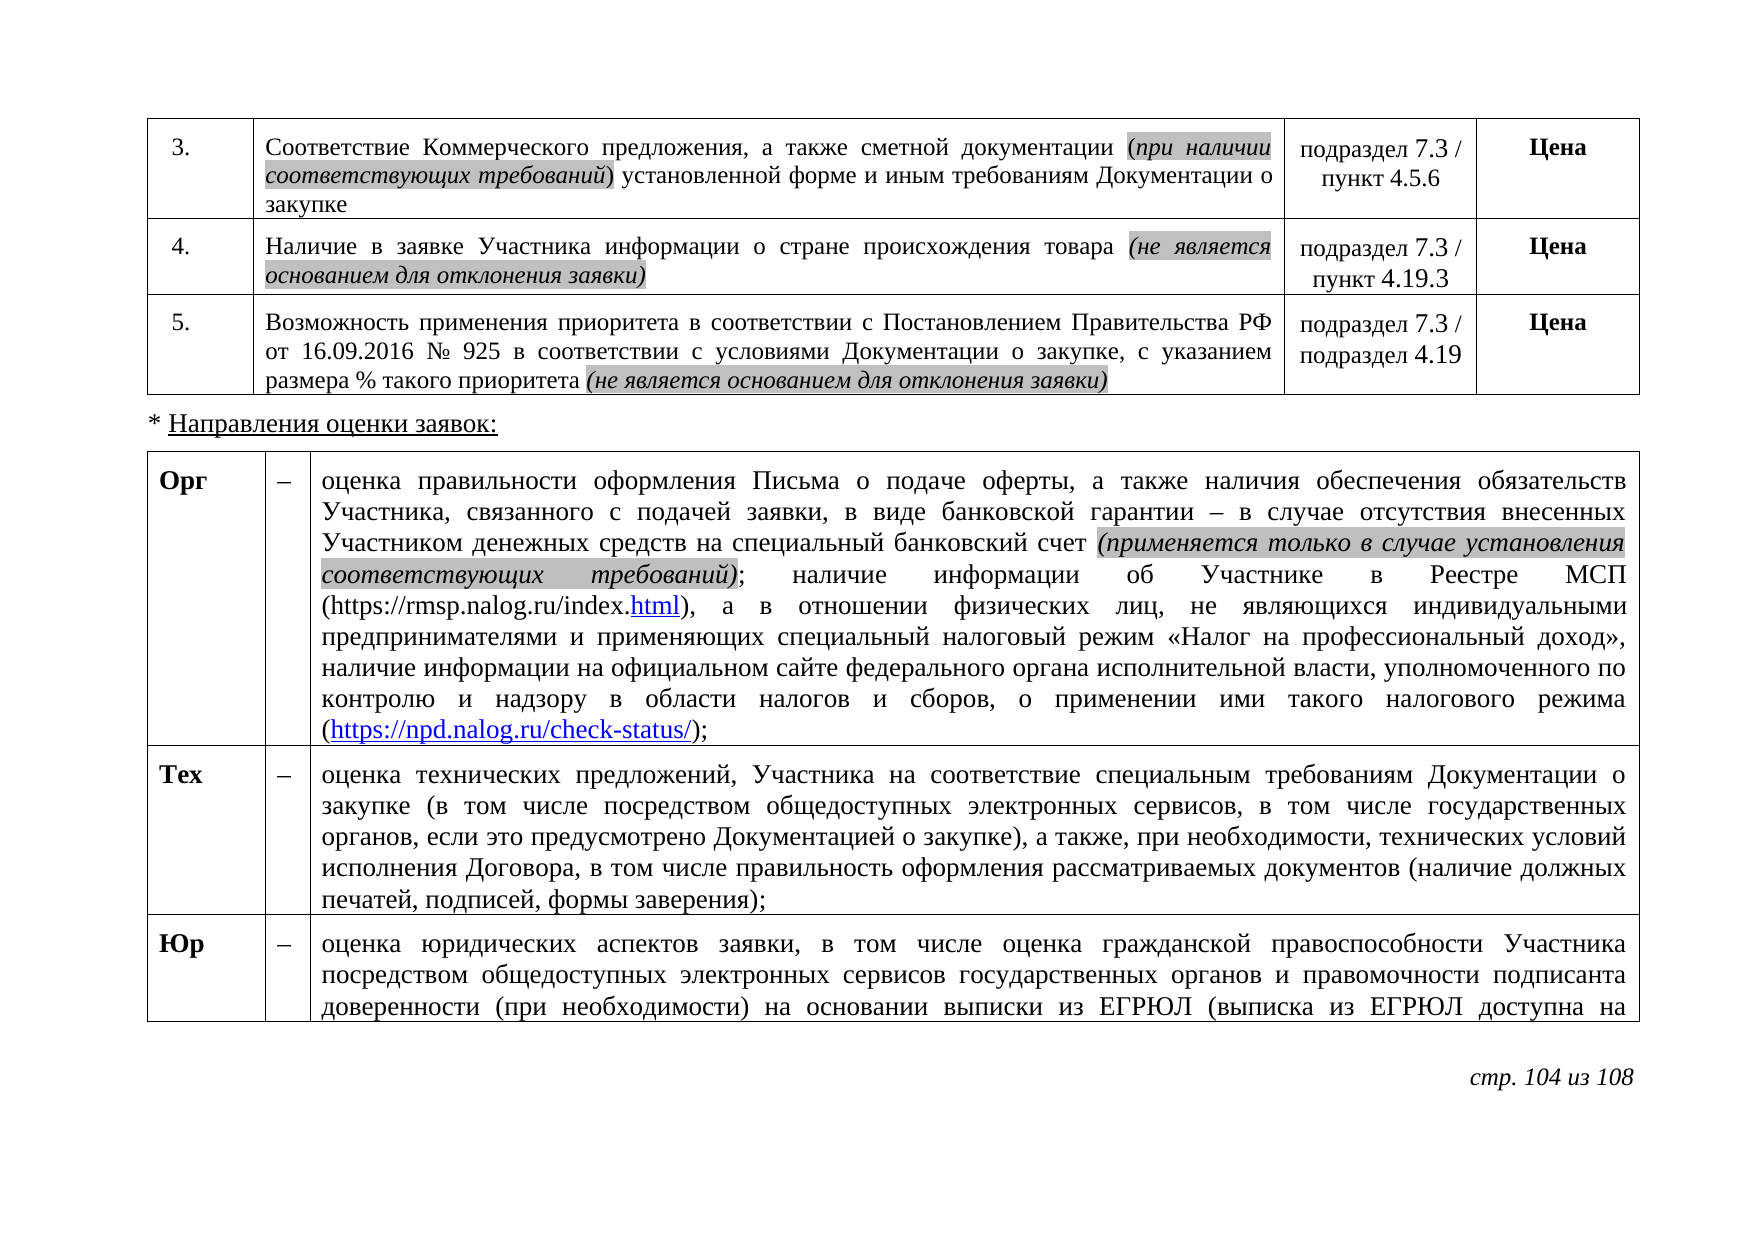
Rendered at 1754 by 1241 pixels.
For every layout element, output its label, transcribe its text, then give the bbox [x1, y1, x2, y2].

table_cell подраздел 7.3 / пункт 4.5.6 [1285, 119, 1476, 218]
table_cell подраздел 7.3 / подраздел 4.19 [1285, 295, 1476, 393]
table_header – [266, 452, 310, 744]
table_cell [311, 915, 1639, 1021]
table_cell Тех [148, 746, 265, 914]
table_cell оценка технических предложений, Участника на соответствие специальным требованиям Документации о закупке (в том числе посредством общедоступных электронных сервисов, в том числе государственных органов, если это предусмотрено Документацией о закупке), а также, при необходимости, технических условий исполнения Договора, в том числе правильность оформления рассматриваемых документов (наличие должных печатей, подписей, формы заверения); [311, 746, 1639, 914]
table_cell Цена [1477, 219, 1639, 294]
table_cell подраздел 7.3 / пункт 4.19.3 [1285, 219, 1476, 294]
text * Направления оценки заявок: [148, 407, 1636, 438]
table_cell Соответствие Коммерческого предложения, а также сметной документации (при наличии соответствующих требований) установленной форме и иным требованиям Документации о закупке [254, 119, 1284, 218]
table_cell Наличие в заявке Участника информации о стране происхождения товара (не является основанием для отклонения заявки) [254, 219, 1284, 294]
table_cell Юр [148, 915, 265, 1021]
table_cell – [266, 915, 310, 1021]
table_cell Возможность применения приоритета в соответствии с Постановлением Правительства РФ от 16.09.2016 № 925 в соответствии с условиями Документации о закупке, с указанием размера % такого приоритета (не является основанием для отклонения заявки) [254, 295, 1284, 393]
table_cell – [266, 746, 310, 914]
table_header Орг [148, 452, 265, 744]
table_cell Цена [1477, 119, 1639, 218]
table_cell [148, 295, 253, 393]
table_cell Цена [1477, 295, 1639, 393]
table_cell [148, 119, 253, 218]
table_header оценка правильности оформления Письма о подаче оферты, а также наличия обеспечения обязательств Участника, связанного с подачей заявки, в виде банковской гарантии – в случае отсутствия внесенных Участником денежных средств на специальный банковский счет (применяется только в случае установления соответствующих требований); наличие информации об Участнике в Реестре МСП (https://rmsp.nalog.ru/index.html), а в отношении физических лиц, не являющихся индивидуальными предпринимателями и применяющих специальный налоговый режим «Налог на профессиональный доход», наличие информации на официальном сайте федерального органа исполнительной власти, уполномоченного по контролю и надзору в области налогов и сборов, о применении ими такого налогового режима (https://npd.nalog.ru/check-status/); [311, 452, 1639, 744]
table_cell [148, 219, 253, 294]
